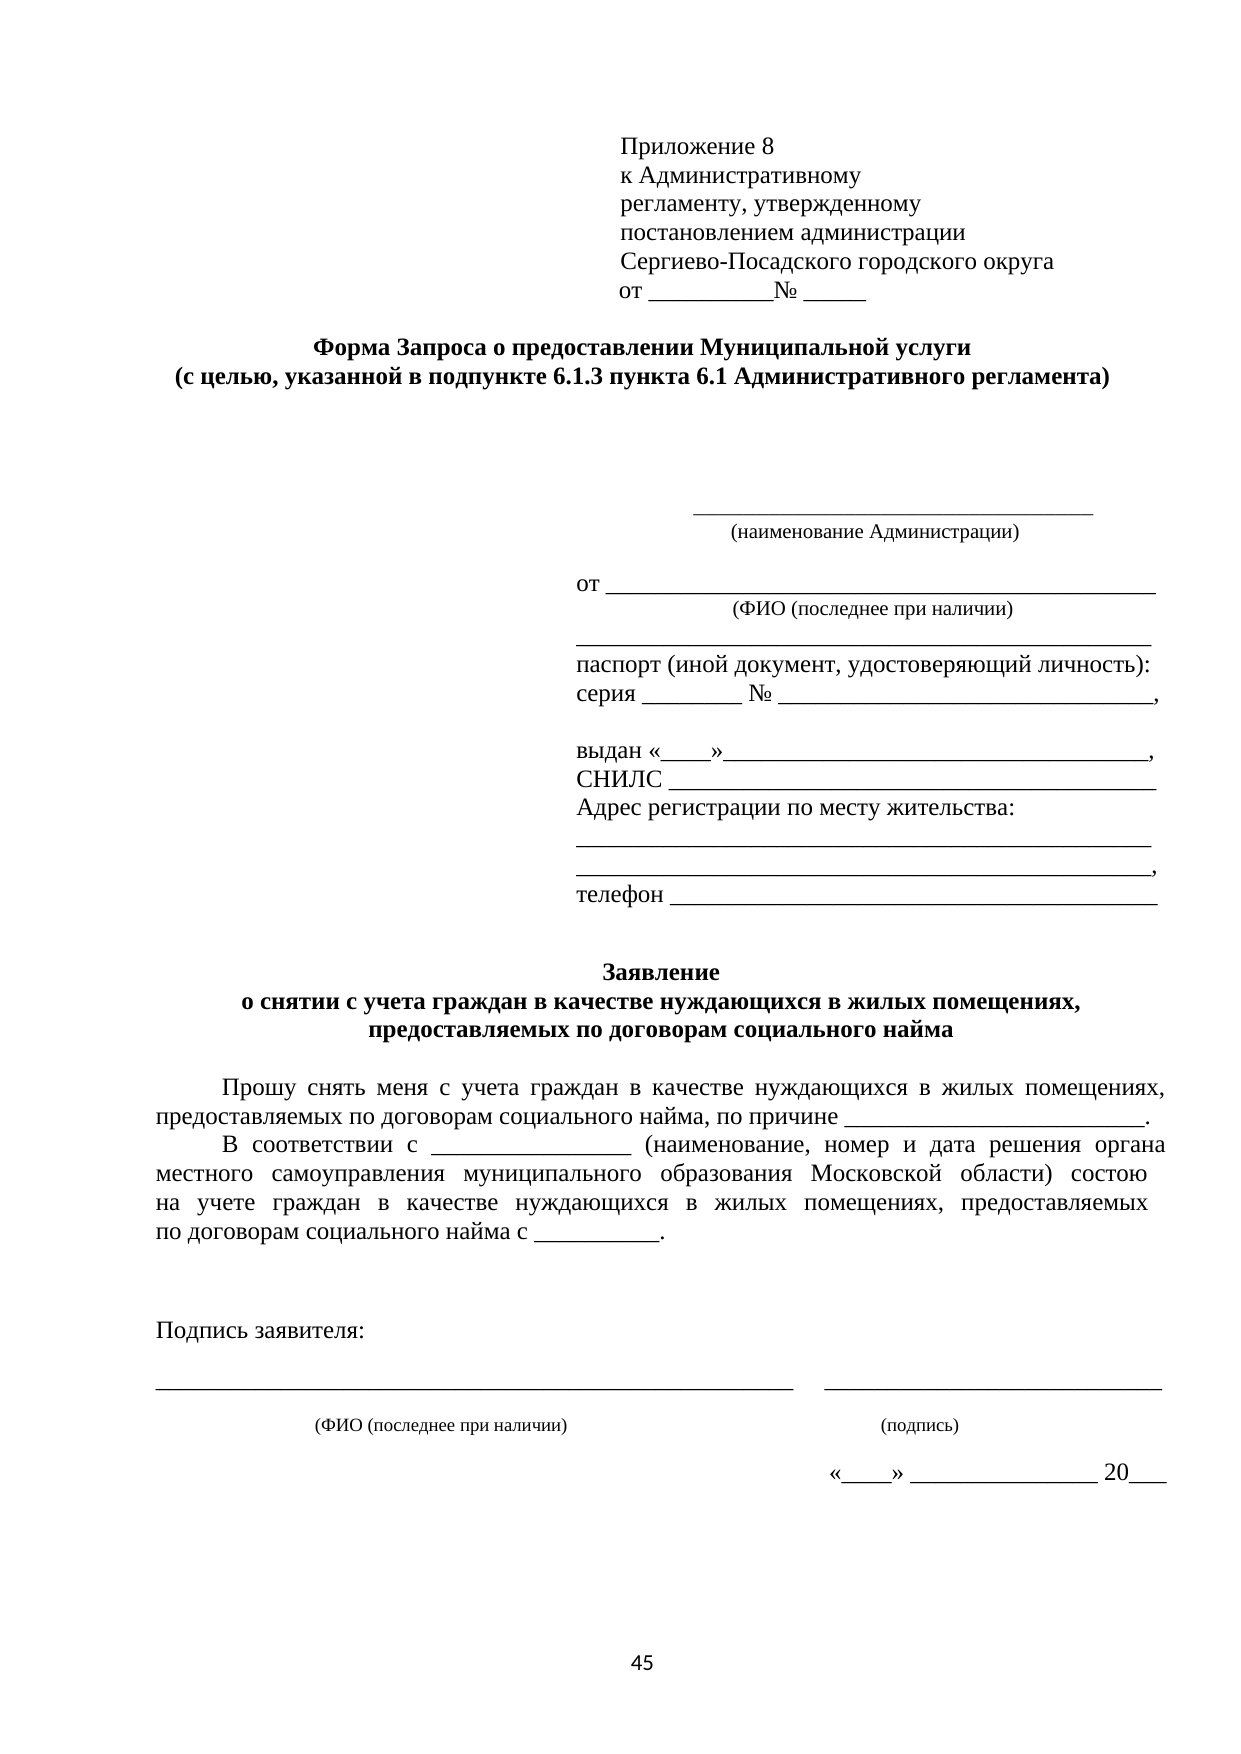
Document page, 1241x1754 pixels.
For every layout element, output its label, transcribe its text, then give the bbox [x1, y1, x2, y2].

text от ____________________________________________ [576, 568, 1166, 596]
text от __________№ _____ [118, 275, 1166, 303]
text «____» _______________ 20___ [156, 1457, 1166, 1485]
text (наименование Администрации) [156, 519, 1166, 543]
text выдан «____»__________________________________, [576, 707, 1166, 764]
text Подпись заявителя: [156, 1315, 1166, 1344]
text к Административному [620, 160, 1166, 188]
text (ФИО (последнее при наличии) [576, 596, 1166, 620]
text (ФИО (последнее при наличии) (подпись) [118, 1414, 1166, 1436]
text Заявление [156, 957, 1166, 986]
text постановлением администрации [620, 217, 1166, 246]
text Сергиево-Посадского городского округа [620, 246, 1166, 275]
text ______________________________________________ [576, 821, 1166, 850]
text Адрес регистрации по месту жительства: [576, 792, 1166, 821]
text В соответствии с ________________ (наименование, номер и дата решения органа местного самоуправления муниципального образования Московской области) состою на учете граждан в качестве нуждающихся в жилых помещениях, предоставляемых по договорам социального найма с __________. [156, 1129, 1166, 1244]
text телефон _______________________________________ [576, 879, 1166, 907]
text о снятии с учета граждан в качестве нуждающихся в жилых помещениях, предоставляемых по договорам социального найма [156, 986, 1166, 1043]
text серия ________ № ______________________________, [576, 678, 1166, 707]
text ______________________________________________ [576, 620, 1166, 649]
text Форма Запроса о предоставлении Муниципальной услуги [118, 332, 1166, 361]
text ______________________________________________, [576, 850, 1166, 879]
text Приложение 8 [620, 131, 1166, 160]
text (с целью, указанной в подпункте 6.1.3 пункта 6.1 Административного регламента) [118, 361, 1166, 390]
text ___________________________________________________ ___________________________ [156, 1364, 1166, 1393]
text регламенту, утвержденному [620, 188, 1166, 217]
text СНИЛС _______________________________________ [576, 764, 1166, 792]
text Прошу снять меня с учета граждан в качестве нуждающихся в жилых помещениях, предоставляемых по договорам социального найма, по причине ________________________. [156, 1072, 1166, 1129]
text ________________________________ [156, 496, 1166, 519]
text паспорт (иной документ, удостоверяющий личность): [576, 649, 1166, 678]
